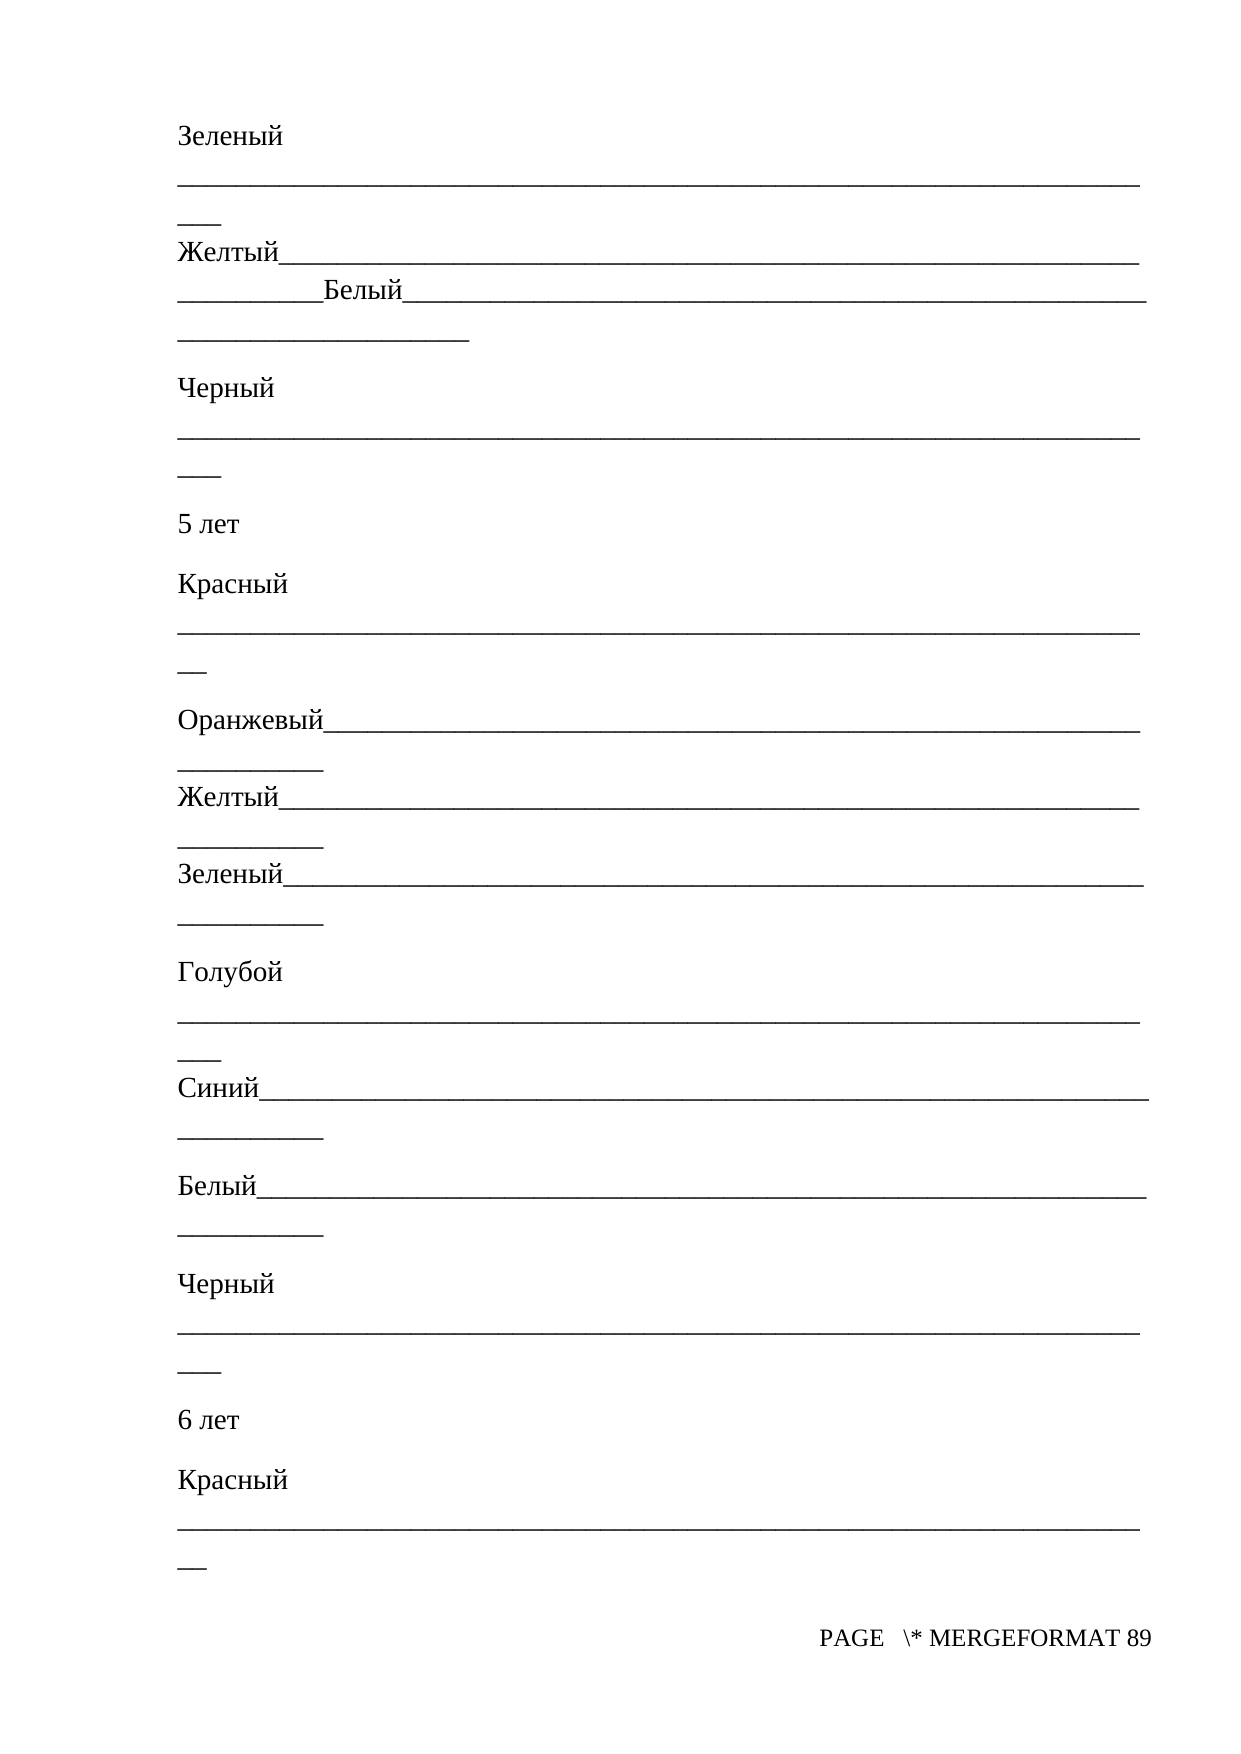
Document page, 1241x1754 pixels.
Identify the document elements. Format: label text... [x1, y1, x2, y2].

text Белый_______________________________________________________________________ [177, 1168, 1152, 1240]
text Красный ____________________________________________________________________ [177, 1462, 1152, 1572]
text 6 лет [177, 1402, 1152, 1436]
text 5 лет [177, 507, 1152, 540]
text Голубой _____________________________________________________________________ Синий_______________________________________________________________________ [177, 954, 1152, 1142]
text Черный _____________________________________________________________________ [177, 1266, 1152, 1377]
text Зеленый _____________________________________________________________________ Желтый_____________________________________________________________________Белый_______________________________________________________________________ [177, 118, 1152, 344]
text Оранжевый__________________________________________________________________ Желтый_____________________________________________________________________ Зеленый_____________________________________________________________________ [177, 702, 1152, 929]
text Красный ____________________________________________________________________ [177, 566, 1152, 677]
text Черный _____________________________________________________________________ [177, 370, 1152, 481]
